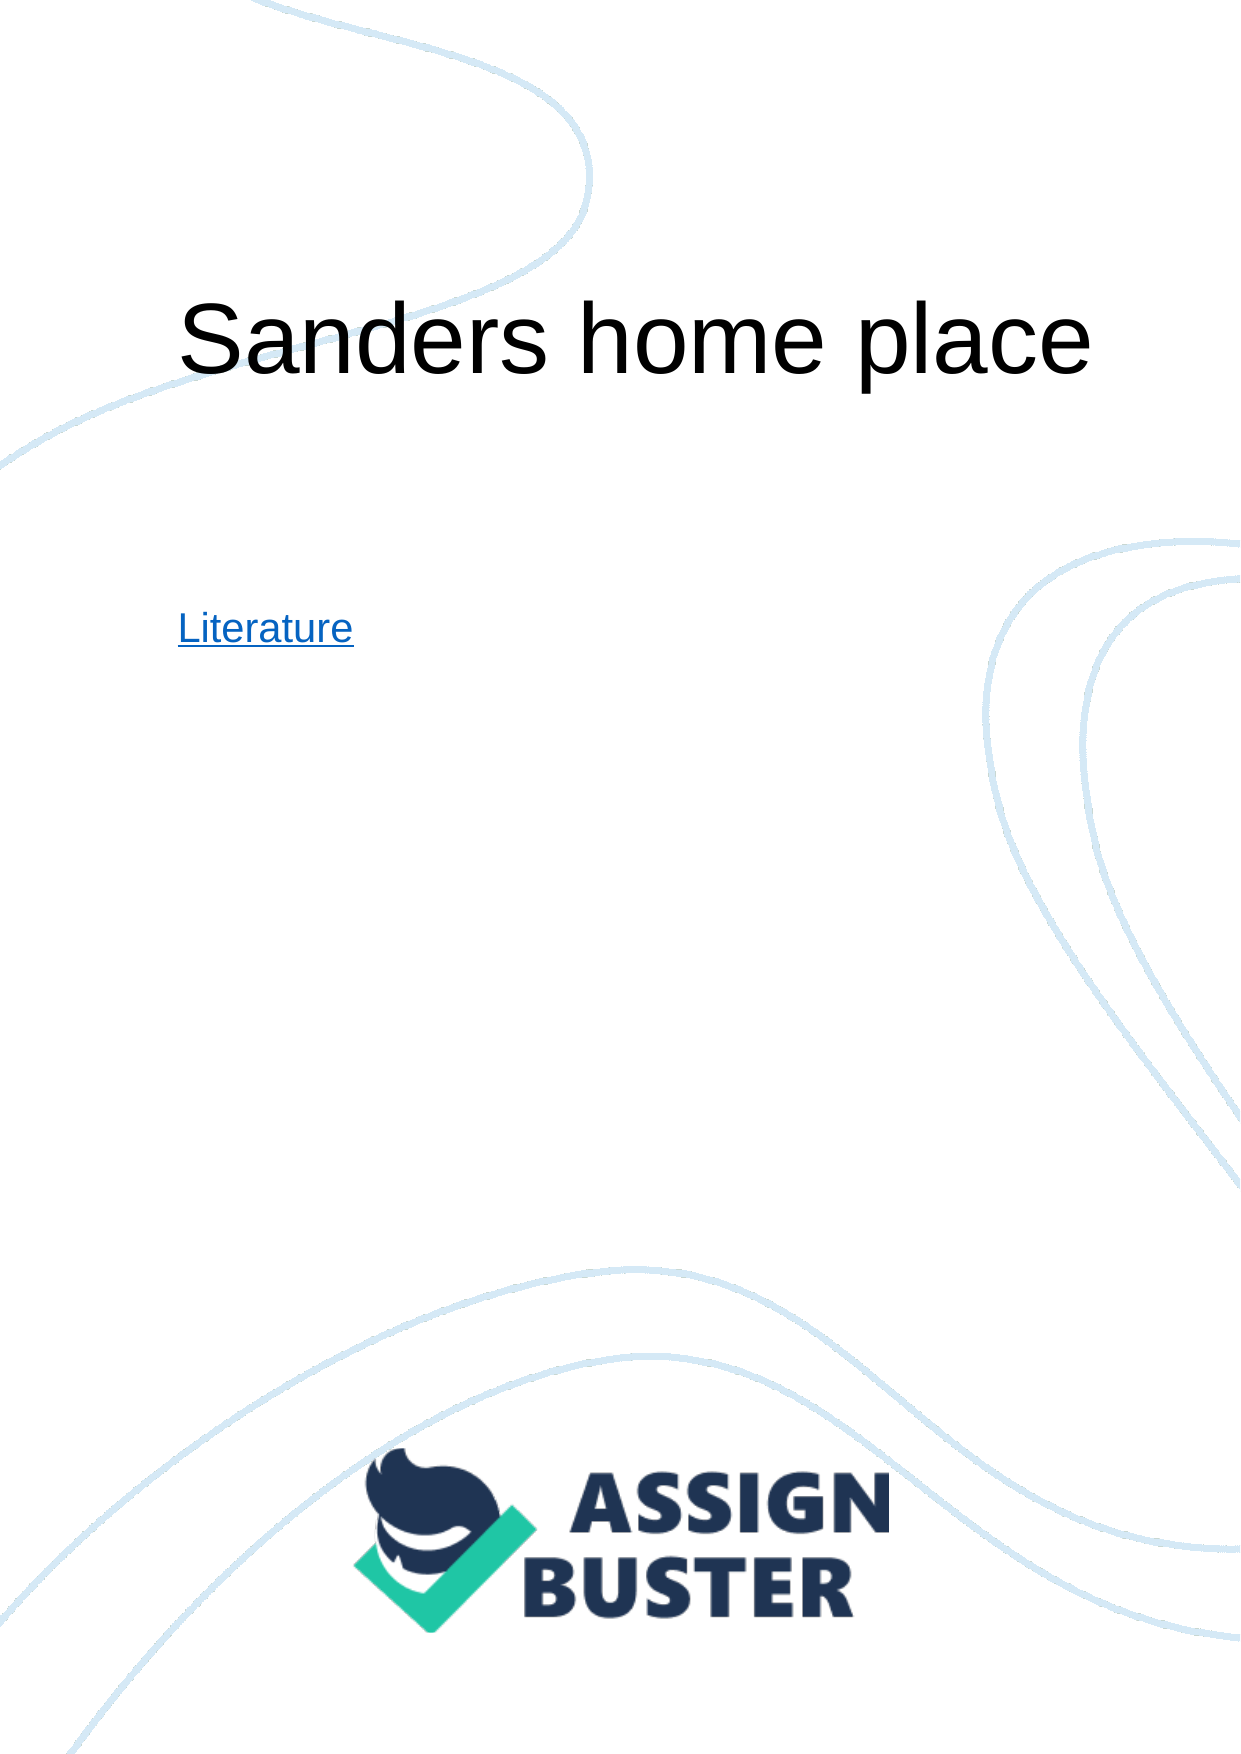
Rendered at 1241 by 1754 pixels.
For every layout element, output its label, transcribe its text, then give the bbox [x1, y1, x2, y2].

subtitle Sanders home place [177, 279, 1152, 394]
picture [0, 0, 1241, 1754]
text Literature [177, 604, 1152, 652]
